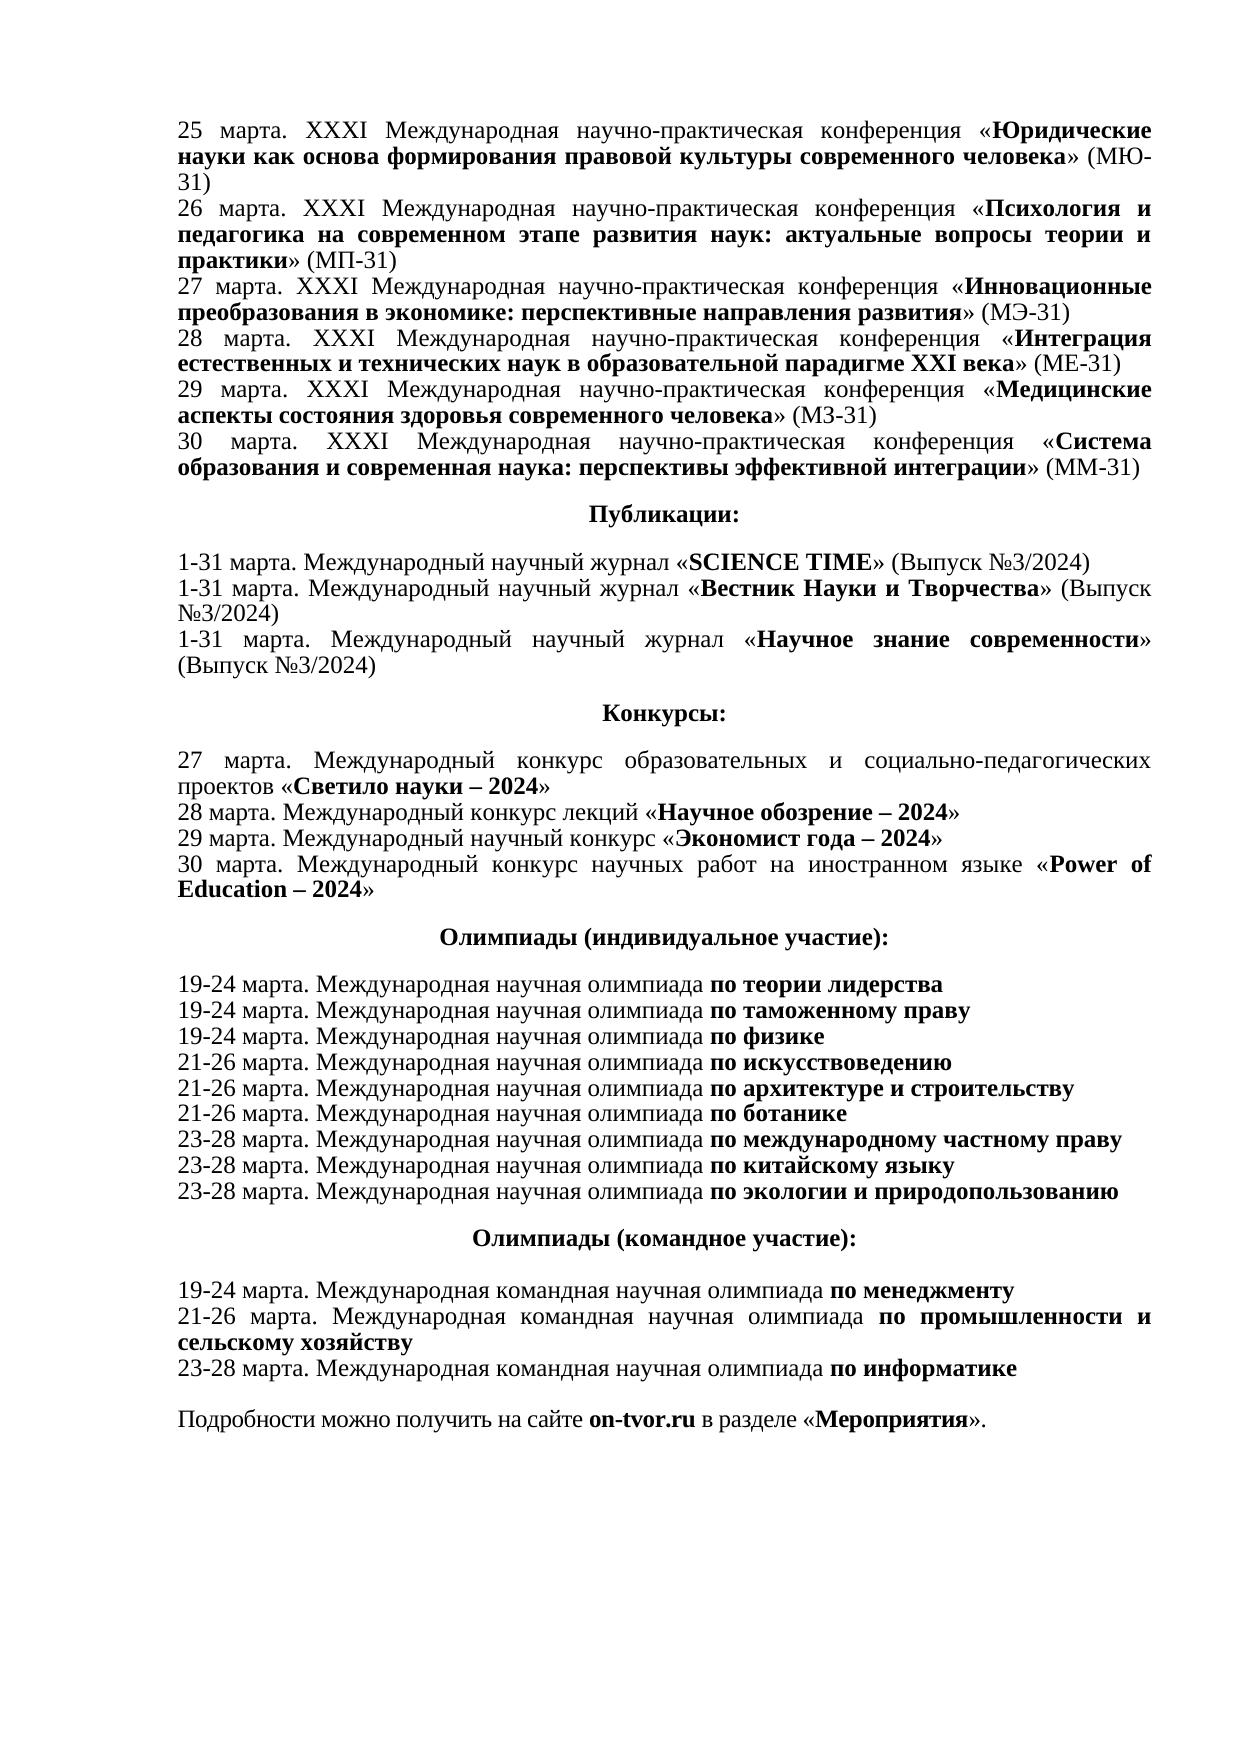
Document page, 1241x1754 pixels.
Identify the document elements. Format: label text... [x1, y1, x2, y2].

text 19-24 марта. Международная научная олимпиада по теории лидерства [177, 972, 1152, 998]
text 27 марта. Международный конкурс образовательных и социально-педагогических проектов «Светило науки – 2024» [177, 748, 1152, 800]
text 21-26 марта. Международная командная научная олимпиада по промышленности и сельскому хозяйству [177, 1304, 1152, 1356]
text 19-24 марта. Международная научная олимпиада по таможенному праву [177, 998, 1152, 1024]
text 28 марта. Международный конкурс лекций «Научное обозрение – 2024» [177, 800, 1152, 826]
text Публикации: [177, 502, 1152, 528]
text 28 марта. XXXI Международная научно-практическая конференция «Интеграция естественных и технических наук в образовательной парадигме XXI века» (МЕ-31) [177, 325, 1152, 377]
text 29 марта. XXXI Международная научно-практическая конференция «Медицинские аспекты состояния здоровья современного человека» (МЗ-31) [177, 377, 1152, 429]
text 23-28 марта. Международная командная научная олимпиада по информатике [177, 1356, 1152, 1381]
text 23-28 марта. Международная научная олимпиада по международному частному праву [177, 1127, 1152, 1153]
text 30 марта. Международный конкурс научных работ на иностранном языке «Power of Education – 2024» [177, 851, 1152, 903]
text Олимпиады (индивидуальное участие): [177, 925, 1152, 951]
text 21-26 марта. Международная научная олимпиада по архитектуре и строительству [177, 1075, 1152, 1101]
text 27 марта. XXXI Международная научно-практическая конференция «Инновационные преобразования в экономике: перспективные направления развития» (МЭ-31) [177, 273, 1152, 325]
text 29 марта. Международный научный конкурс «Экономист года – 2024» [177, 826, 1152, 851]
text 1-31 марта. Международный научный журнал «Научное знание современности» (Выпуск №3/2024) [177, 627, 1152, 679]
text 25 марта. XXXI Международная научно-практическая конференция «Юридические науки как основа формирования правовой культуры современного человека» (МЮ-31) [177, 118, 1152, 196]
text 1-31 марта. Международный научный журнал «SCIENCE TIME» (Выпуск №3/2024) [177, 549, 1152, 575]
text 26 марта. XXXI Международная научно-практическая конференция «Психология и педагогика на современном этапе развития наук: актуальные вопросы теории и практики» (МП-31) [177, 196, 1152, 273]
text 19-24 марта. Международная командная научная олимпиада по менеджменту [177, 1252, 1152, 1304]
text 23-28 марта. Международная научная олимпиада по китайскому языку [177, 1153, 1152, 1179]
text Подробности можно получить на сайте on-tvor.ru в разделе «Мероприятия». [177, 1407, 1152, 1433]
text Конкурсы: [177, 701, 1152, 726]
text 23-28 марта. Международная научная олимпиада по экологии и природопользованию [177, 1179, 1152, 1204]
text 21-26 марта. Международная научная олимпиада по ботанике [177, 1101, 1152, 1127]
text 21-26 марта. Международная научная олимпиада по искусствоведению [177, 1049, 1152, 1075]
text Олимпиады (командное участие): [177, 1226, 1152, 1252]
text 1-31 марта. Международный научный журнал «Вестник Науки и Творчества» (Выпуск №3/2024) [177, 575, 1152, 627]
text 30 марта. XXXI Международная научно-практическая конференция «Система образования и современная наука: перспективы эффективной интеграции» (ММ-31) [177, 429, 1152, 481]
text 19-24 марта. Международная научная олимпиада по физике [177, 1024, 1152, 1049]
